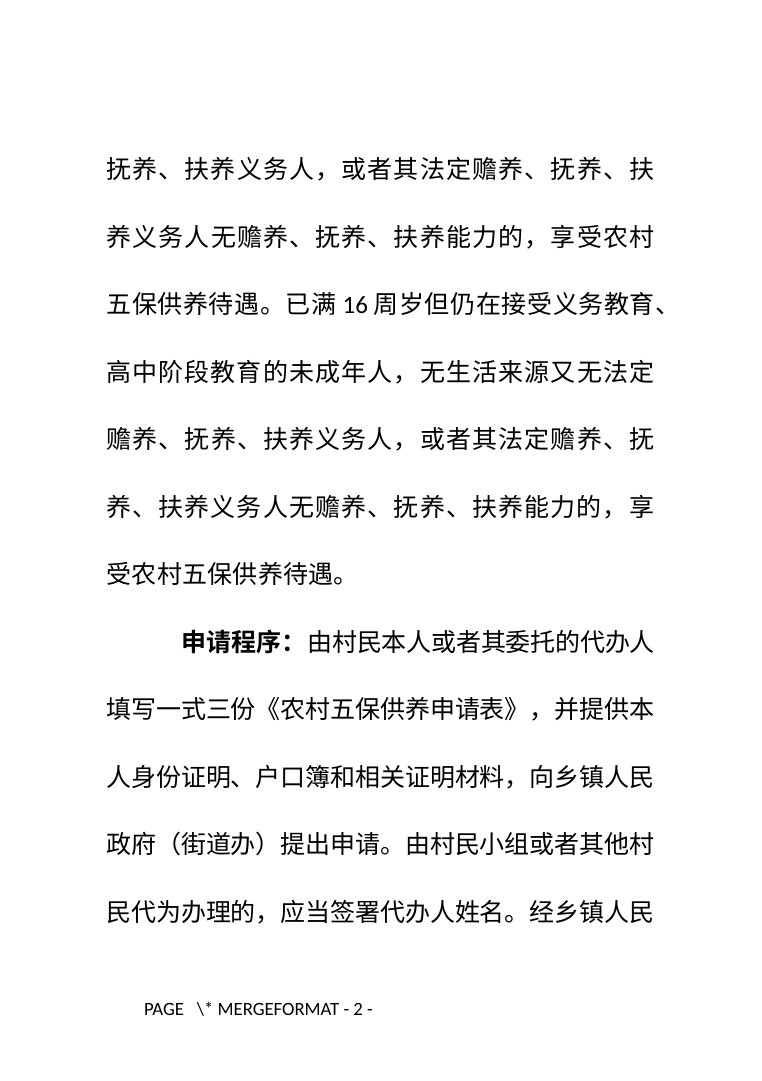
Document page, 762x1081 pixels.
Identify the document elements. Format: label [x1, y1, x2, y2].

text [106, 134, 656, 607]
text [106, 607, 656, 944]
